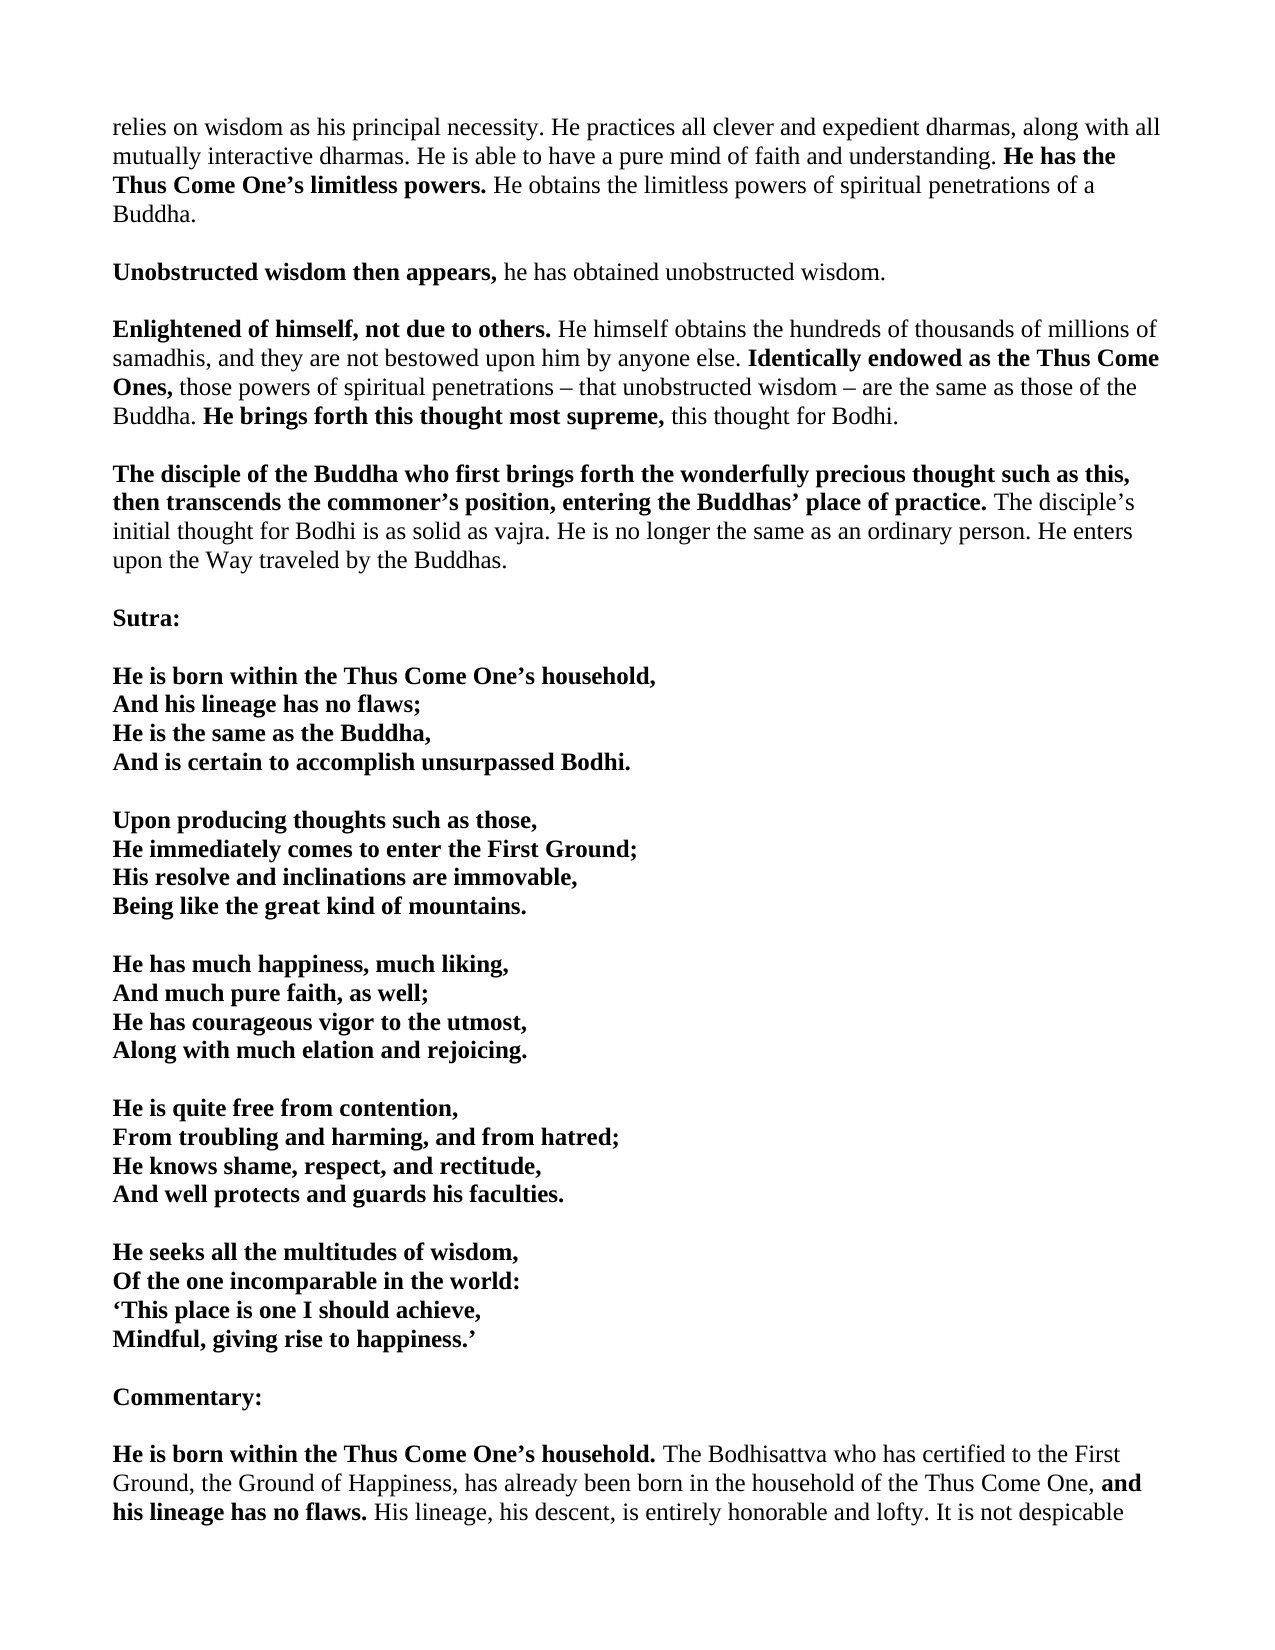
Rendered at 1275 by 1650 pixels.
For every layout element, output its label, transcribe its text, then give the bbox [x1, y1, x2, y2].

text Commentary: [112, 1382, 1162, 1410]
text He has much happiness, much liking, And much pure faith, as well; He has courageous vigor to the utmost, Along with much elation and rejoicing. [112, 949, 1162, 1064]
text He is born within the Thus Come One’s household, And his lineage has no flaws; He is the same as the Buddha, And is certain to accomplish unsurpassed Bodhi. [112, 661, 1162, 776]
text Enlightened of himself, not due to others. He himself obtains the hundreds of thousands of millions of samadhis, and they are not bestowed upon him by anyone else. Identically endowed as the Thus Come Ones, those powers of spiritual penetrations – that unobstructed wisdom – are the same as those of the Buddha. He brings forth this thought most supreme, this thought for Bodhi. [112, 314, 1162, 429]
text Unobstructed wisdom then appears, he has obtained unobstructed wisdom. [112, 257, 1162, 285]
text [112, 112, 1162, 227]
text The disciple of the Buddha who first brings forth the wonderfully precious thought such as this, then transcends the commoner’s position, entering the Buddhas’ place of practice. The disciple’s initial thought for Bodhi is as solid as vajra. He is no longer the same as an ordinary person. He enters upon the Way traveled by the Buddhas. [112, 459, 1162, 574]
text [112, 1439, 1162, 1526]
text Upon producing thoughts such as those, He immediately comes to enter the First Ground; His resolve and inclinations are immovable, Being like the great kind of mountains. [112, 805, 1162, 920]
text He is quite free from contention, From troubling and harming, and from hatred; He knows shame, respect, and rectitude, And well protects and guards his faculties. [112, 1093, 1162, 1208]
text Sutra: [112, 603, 1162, 632]
text He seeks all the multitudes of wisdom, Of the one incomparable in the world: ‘This place is one I should achieve, Mindful, giving rise to happiness.’ [112, 1237, 1162, 1352]
